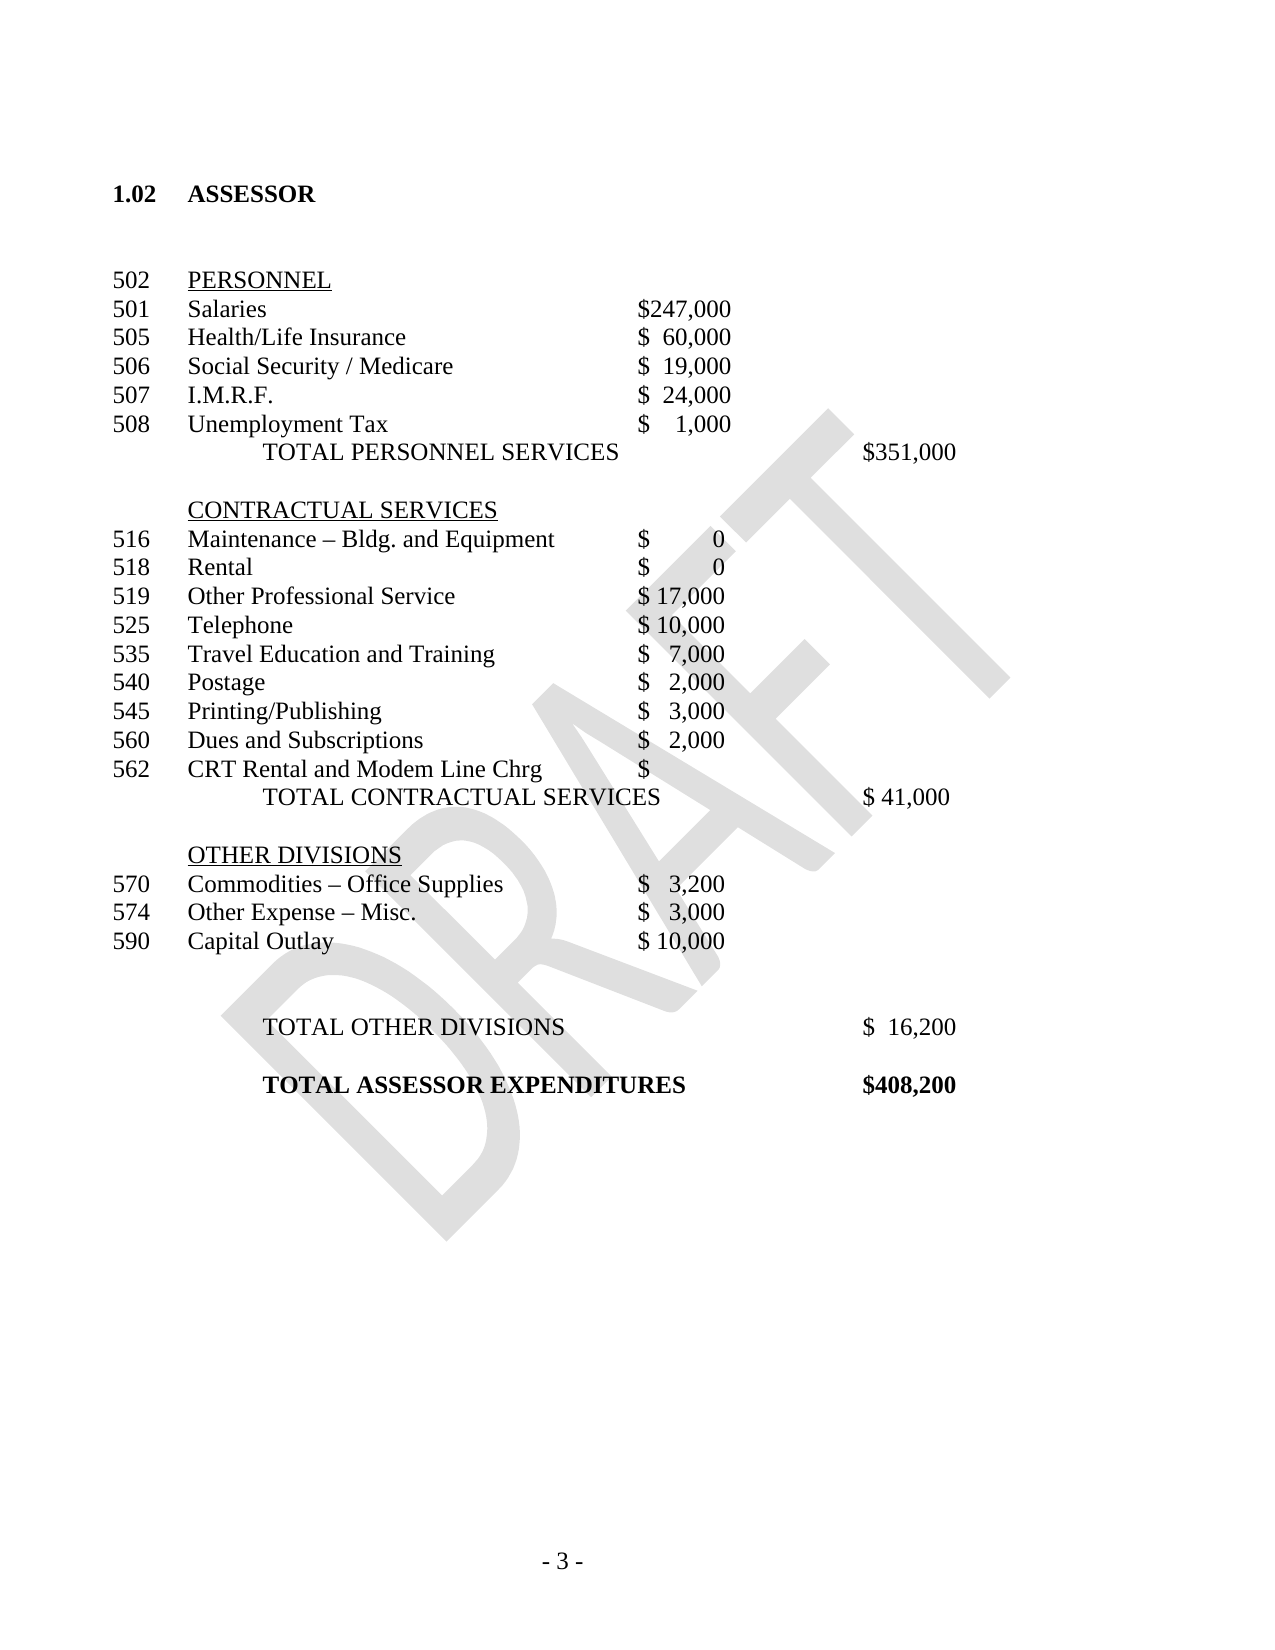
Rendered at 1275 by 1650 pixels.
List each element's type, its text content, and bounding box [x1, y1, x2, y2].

text 501 Salaries $247,000 [112, 294, 1162, 322]
text CONTRACTUAL SERVICES [112, 495, 1162, 524]
text 535 Travel Education and Training $ 7,000 [112, 639, 1162, 667]
text 562 CRT Rental and Modem Line Chrg $ [112, 754, 1162, 782]
list PERSONNEL [112, 265, 1162, 294]
text 505 Health/Life Insurance $ 60,000 [112, 322, 1162, 351]
text 519 Other Professional Service $ 17,000 [112, 581, 1162, 610]
text 507 I.M.R.F. $ 24,000 [112, 380, 1162, 409]
text 516 Maintenance – Bldg. and Equipment $ 0 [112, 524, 1162, 552]
text OTHER DIVISIONS [112, 840, 1162, 869]
text 574 Other Expense – Misc. $ 3,000 [112, 897, 1162, 926]
text TOTAL CONTRACTUAL SERVICES $ 41,000 [112, 782, 1162, 811]
text 540 Postage $ 2,000 [112, 667, 1162, 696]
text 518 Rental $ 0 [112, 552, 1162, 581]
text TOTAL PERSONNEL SERVICES $351,000 [112, 437, 1162, 466]
text 1.02 ASSESSOR [112, 179, 1162, 207]
text 508 Unemployment Tax $ 1,000 [112, 409, 1162, 437]
text 525 Telephone $ 10,000 [112, 610, 1162, 639]
text 570 Commodities – Office Supplies $ 3,200 [112, 869, 1162, 897]
text 590 Capital Outlay $ 10,000 [112, 926, 1162, 955]
text 506 Social Security / Medicare $ 19,000 [112, 351, 1162, 380]
text 560 Dues and Subscriptions $ 2,000 [112, 725, 1162, 754]
text 545 Printing/Publishing $ 3,000 [112, 696, 1162, 725]
text TOTAL ASSESSOR EXPENDITURES $408,200 [112, 1070, 1162, 1099]
text TOTAL OTHER DIVISIONS $ 16,200 [112, 1012, 1162, 1041]
